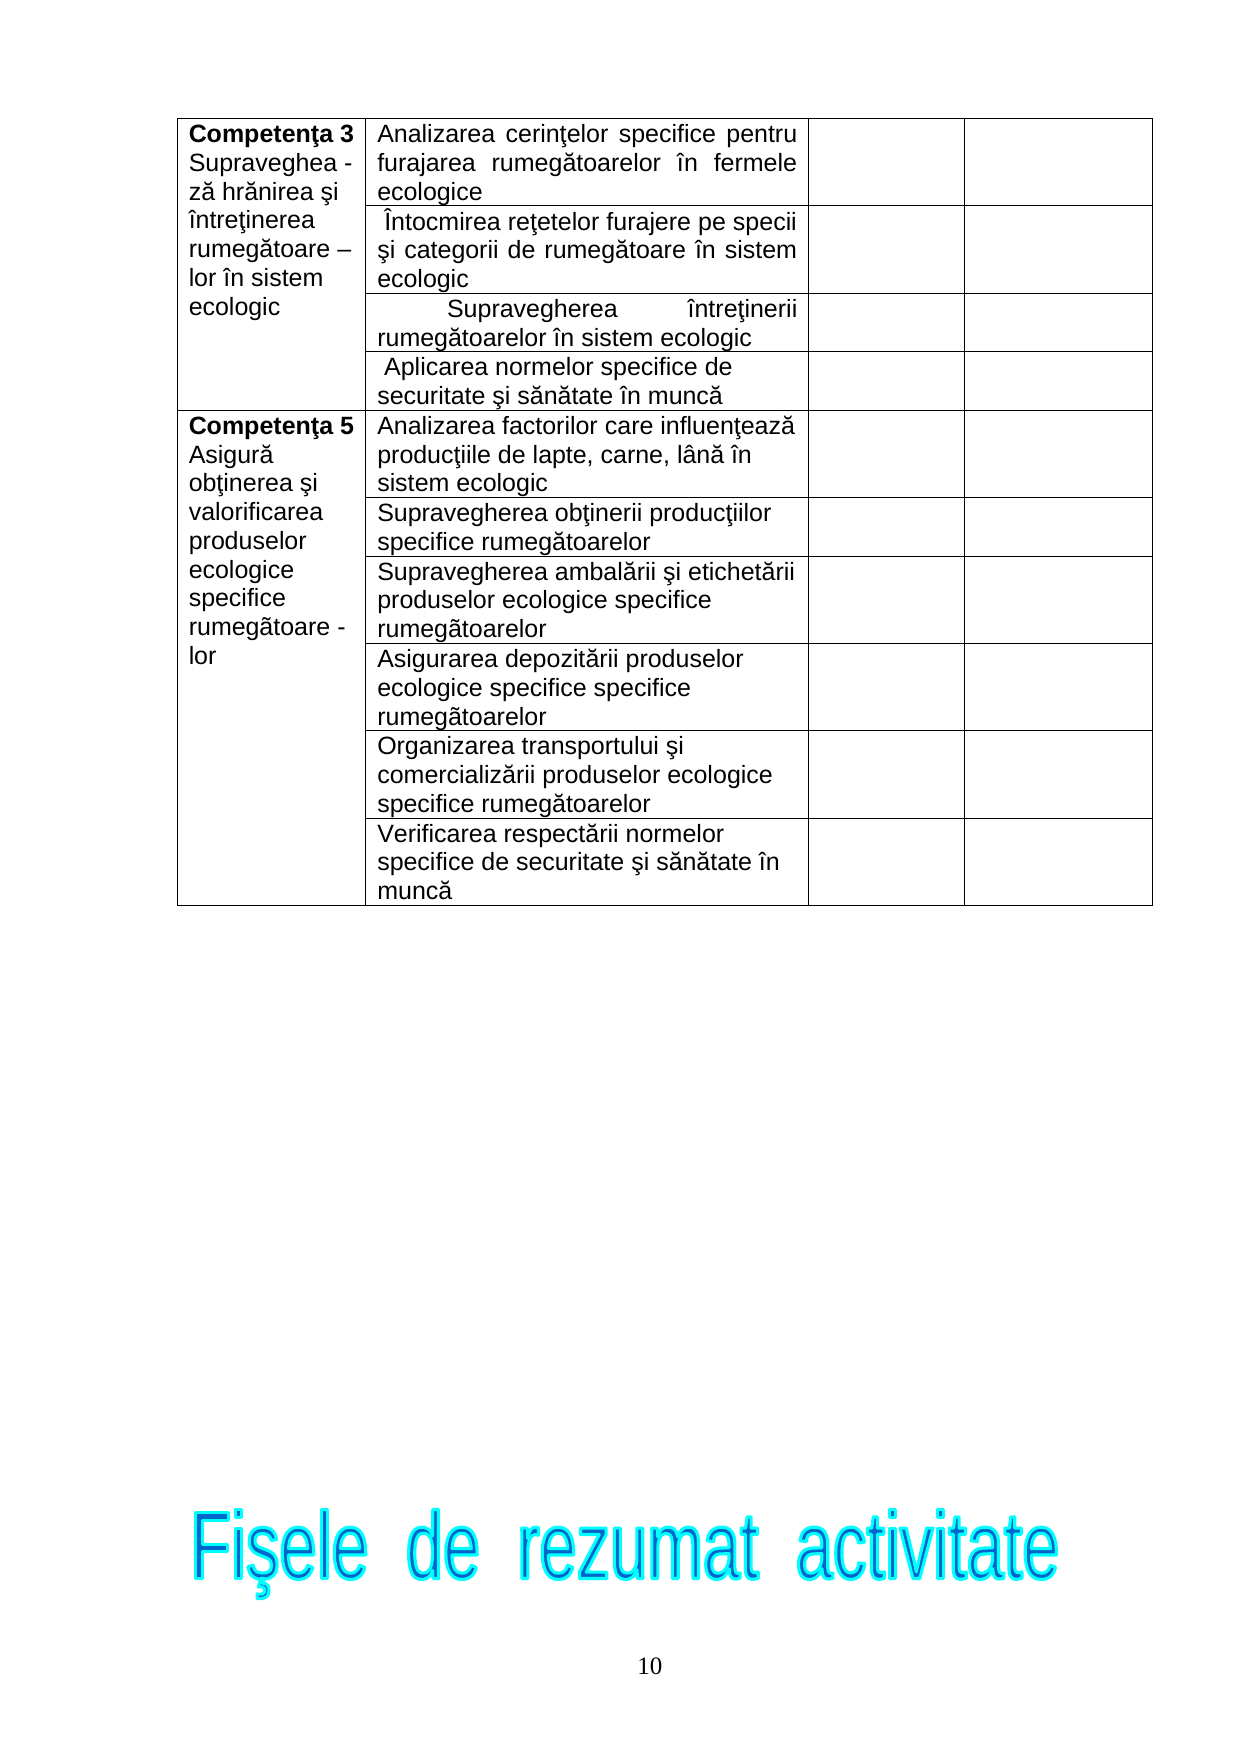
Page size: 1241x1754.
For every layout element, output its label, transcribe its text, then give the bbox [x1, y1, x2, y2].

table_cell [809, 294, 964, 351]
table_cell Verificarea respectării normelor specifice de securitate şi sănătate în muncă [366, 819, 808, 905]
table_cell [965, 294, 1152, 351]
table_cell [965, 644, 1152, 730]
table_cell [809, 119, 964, 205]
table_cell Aplicarea normelor specifice de securitate şi sănătate în muncă [366, 352, 808, 410]
table_cell [965, 498, 1152, 556]
table_cell Supravegherea întreţinerii rumegătoarelor în sistem ecologic [366, 294, 808, 351]
table_cell [809, 206, 964, 293]
table_cell Organizarea transportului şi comercializării produselor ecologice specifice rumegătoarelor [366, 731, 808, 817]
table_cell [809, 498, 964, 556]
table_cell Competenţa 3 Supraveghea -ză hrănirea şi întreţinerea rumegătoare – lor în sistem ecologic [178, 119, 365, 410]
table_cell [965, 352, 1152, 410]
table_cell Competenţa 5 Asigură obţinerea şi valorificarea produselor ecologice specifice rumegãtoare -lor [178, 411, 365, 905]
table_cell [965, 557, 1152, 643]
table_cell Analizarea factorilor care influenţează producţiile de lapte, carne, lână în sistem ecologic [366, 411, 808, 497]
table_cell Supravegherea obţinerii producţiilor specifice rumegătoarelor [366, 498, 808, 556]
table_cell [809, 819, 964, 905]
table_cell Supravegherea ambalării şi etichetării produselor ecologice specifice rumegãtoarelor [366, 557, 808, 643]
table_cell Asigurarea depozitării produselor ecologice specifice specifice rumegãtoarelor [366, 644, 808, 730]
table_cell [809, 352, 964, 410]
table_cell [809, 731, 964, 817]
table_cell [965, 731, 1152, 817]
table_cell [965, 411, 1152, 497]
table_cell [965, 119, 1152, 205]
table_cell [965, 206, 1152, 293]
table_cell [965, 819, 1152, 905]
table_cell [809, 557, 964, 643]
table_cell [809, 411, 964, 497]
table_cell [809, 644, 964, 730]
table_cell Întocmirea reţetelor furajere pe specii şi categorii de rumegătoare în sistem ecologic [366, 206, 808, 293]
table_cell Analizarea cerinţelor specifice pentru furajarea rumegătoarelor în fermele ecologice [366, 119, 808, 205]
